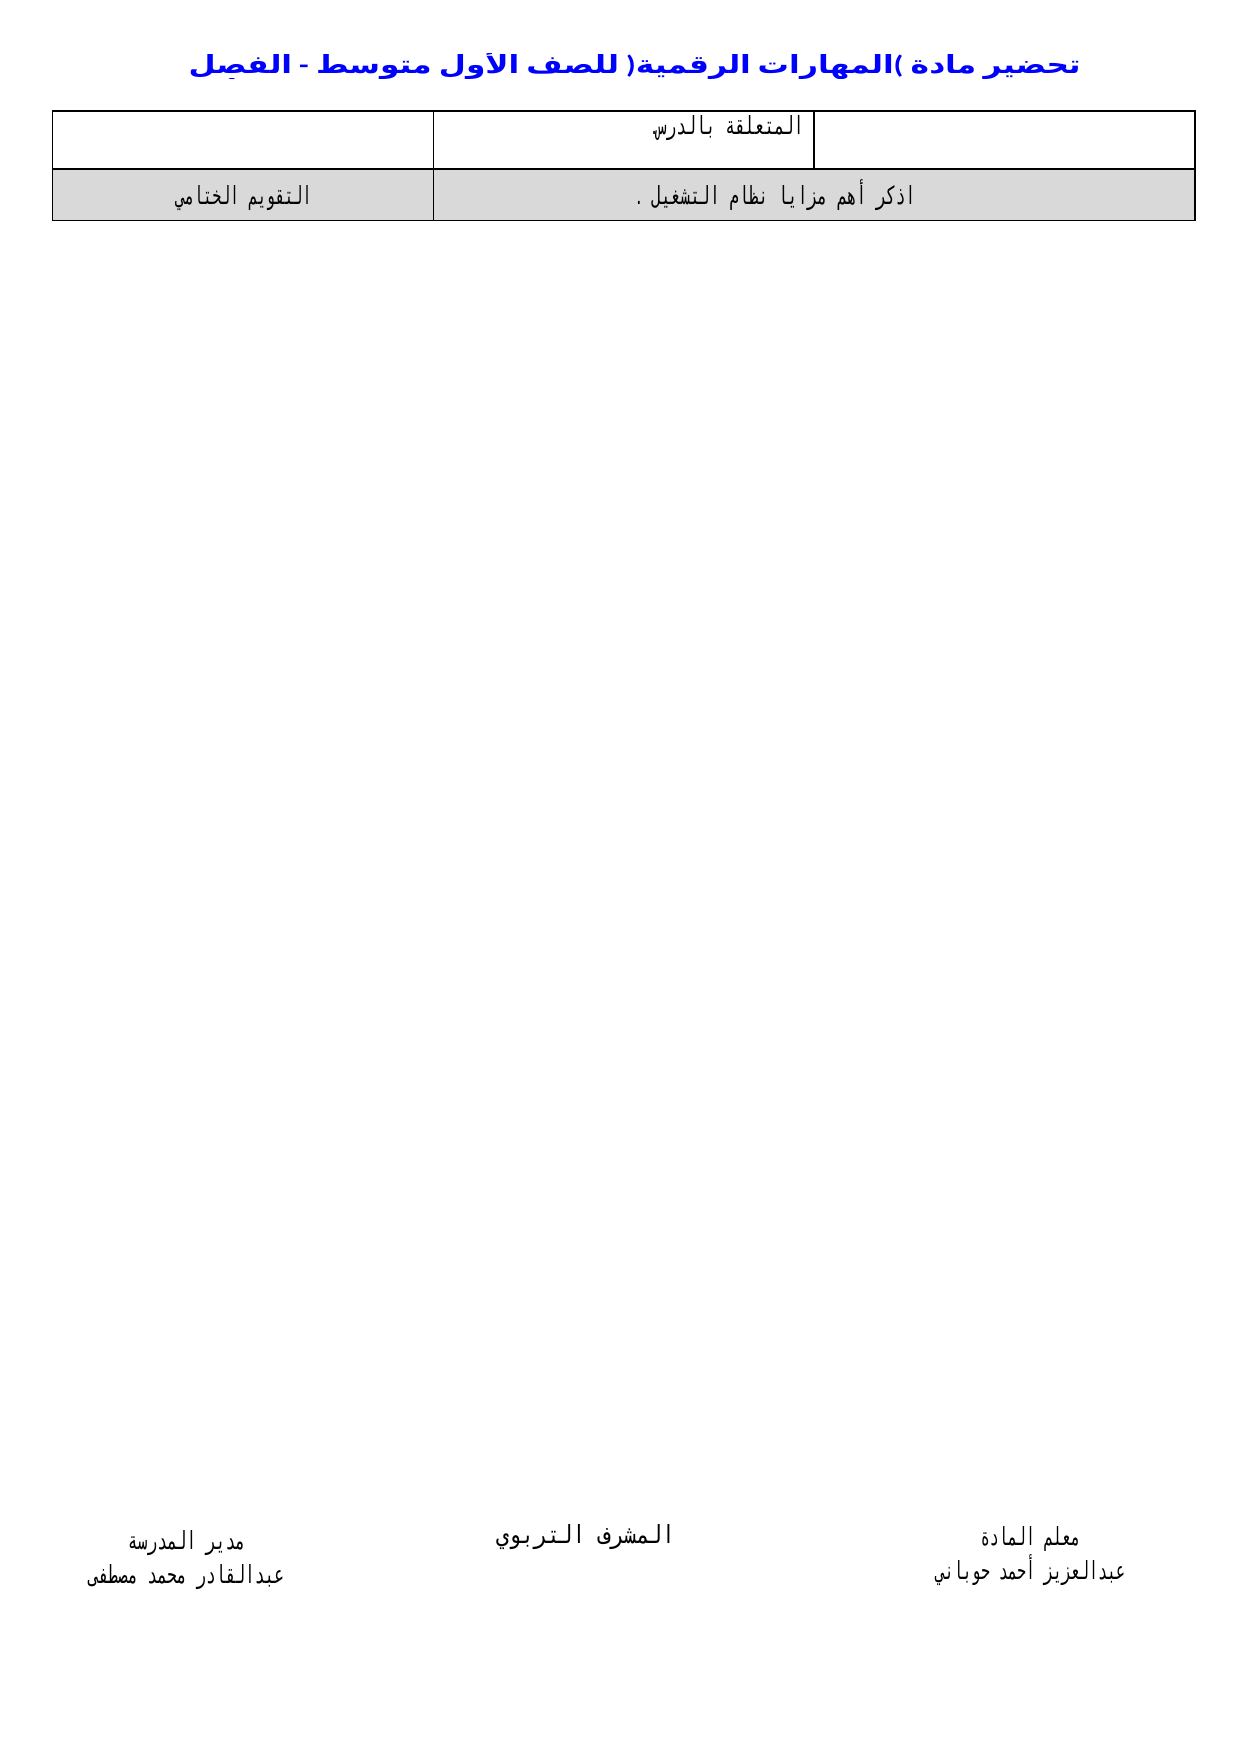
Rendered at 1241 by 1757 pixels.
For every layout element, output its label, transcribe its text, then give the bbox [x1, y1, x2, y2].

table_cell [434, 112, 813, 168]
table_cell اذﻛﺮ أﻫﻢ مزايا نظام التشغيل . [434, 170, 1194, 220]
table_cell اﻟﺘﻘﻮﻳﻢ اﻟﺨﺘﺎﻣﻲ [53, 170, 433, 220]
